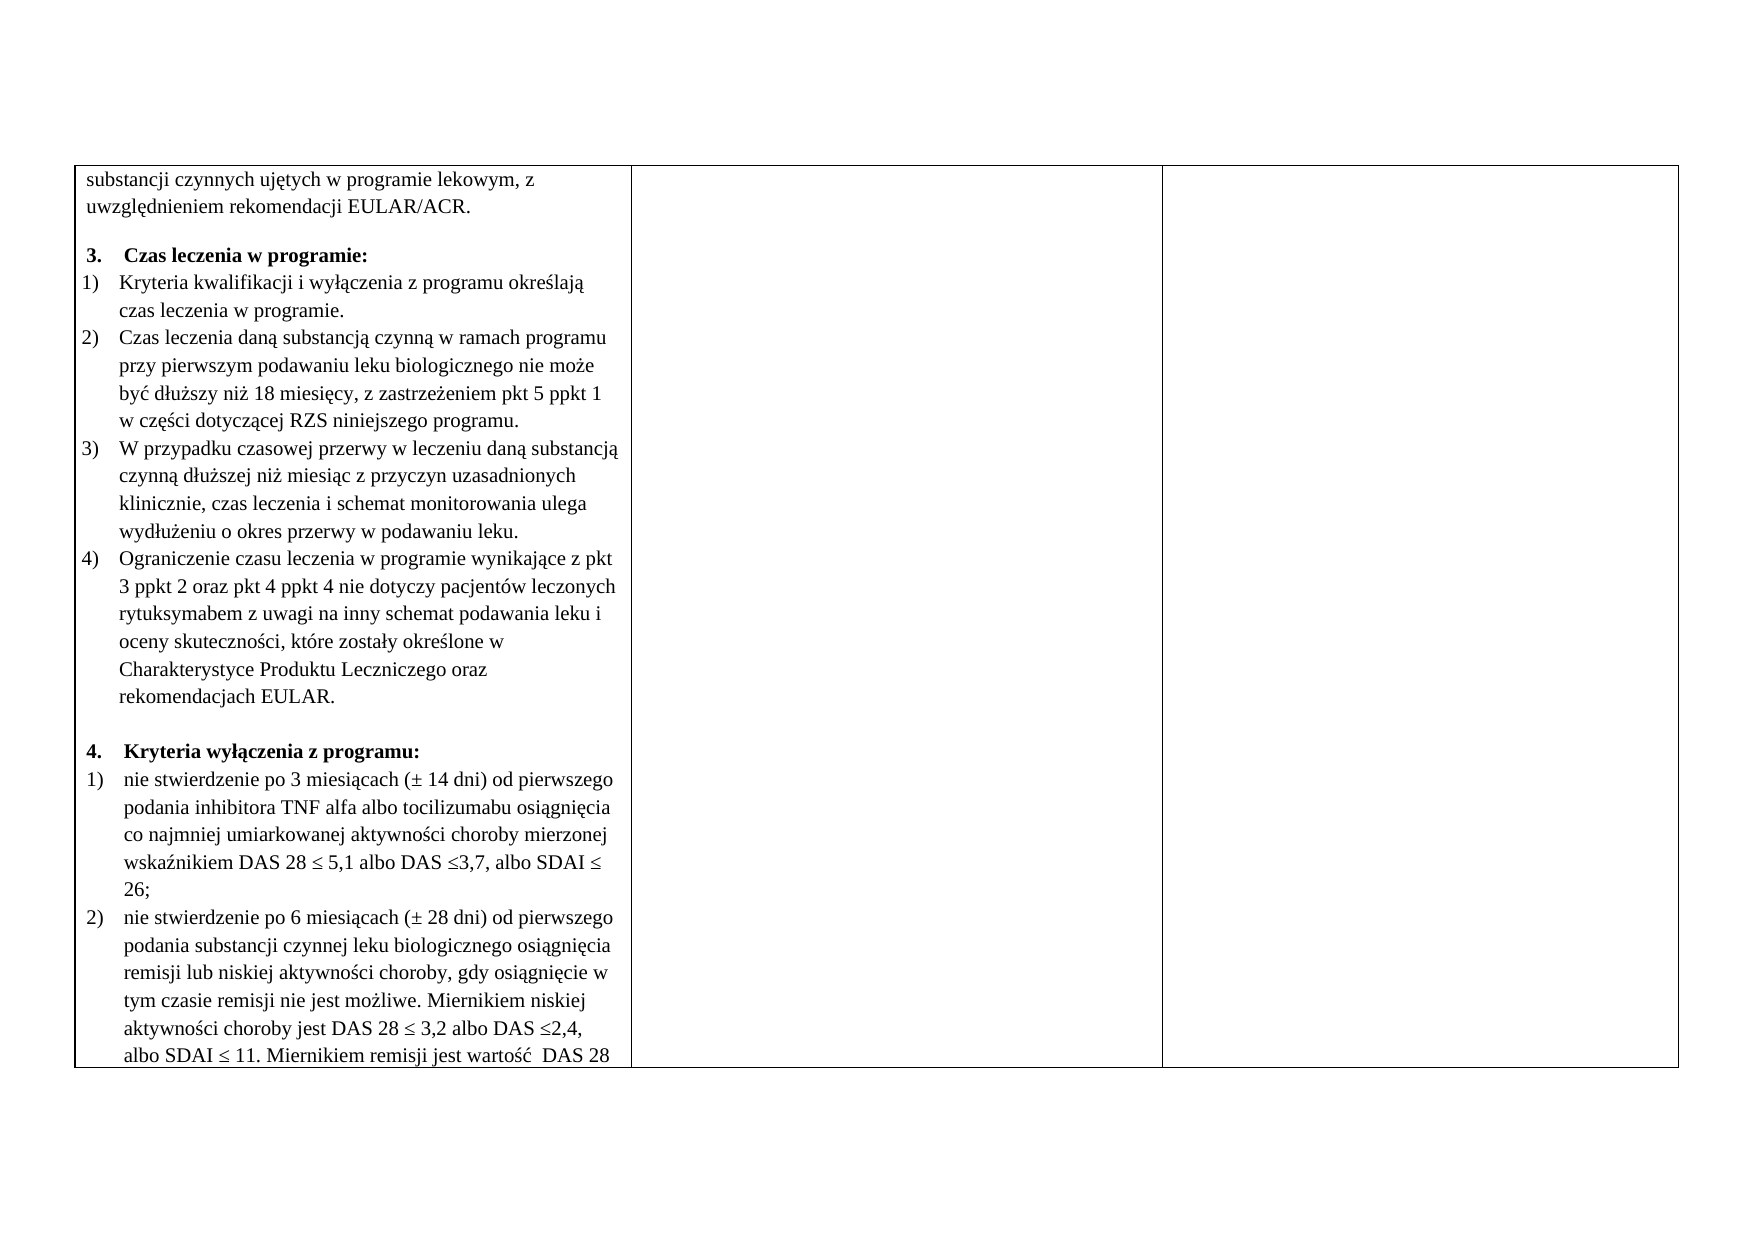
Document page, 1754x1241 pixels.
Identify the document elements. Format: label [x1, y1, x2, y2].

table_cell [76, 166, 631, 1067]
table_cell [1163, 166, 1678, 1067]
table_cell [632, 166, 1162, 1067]
